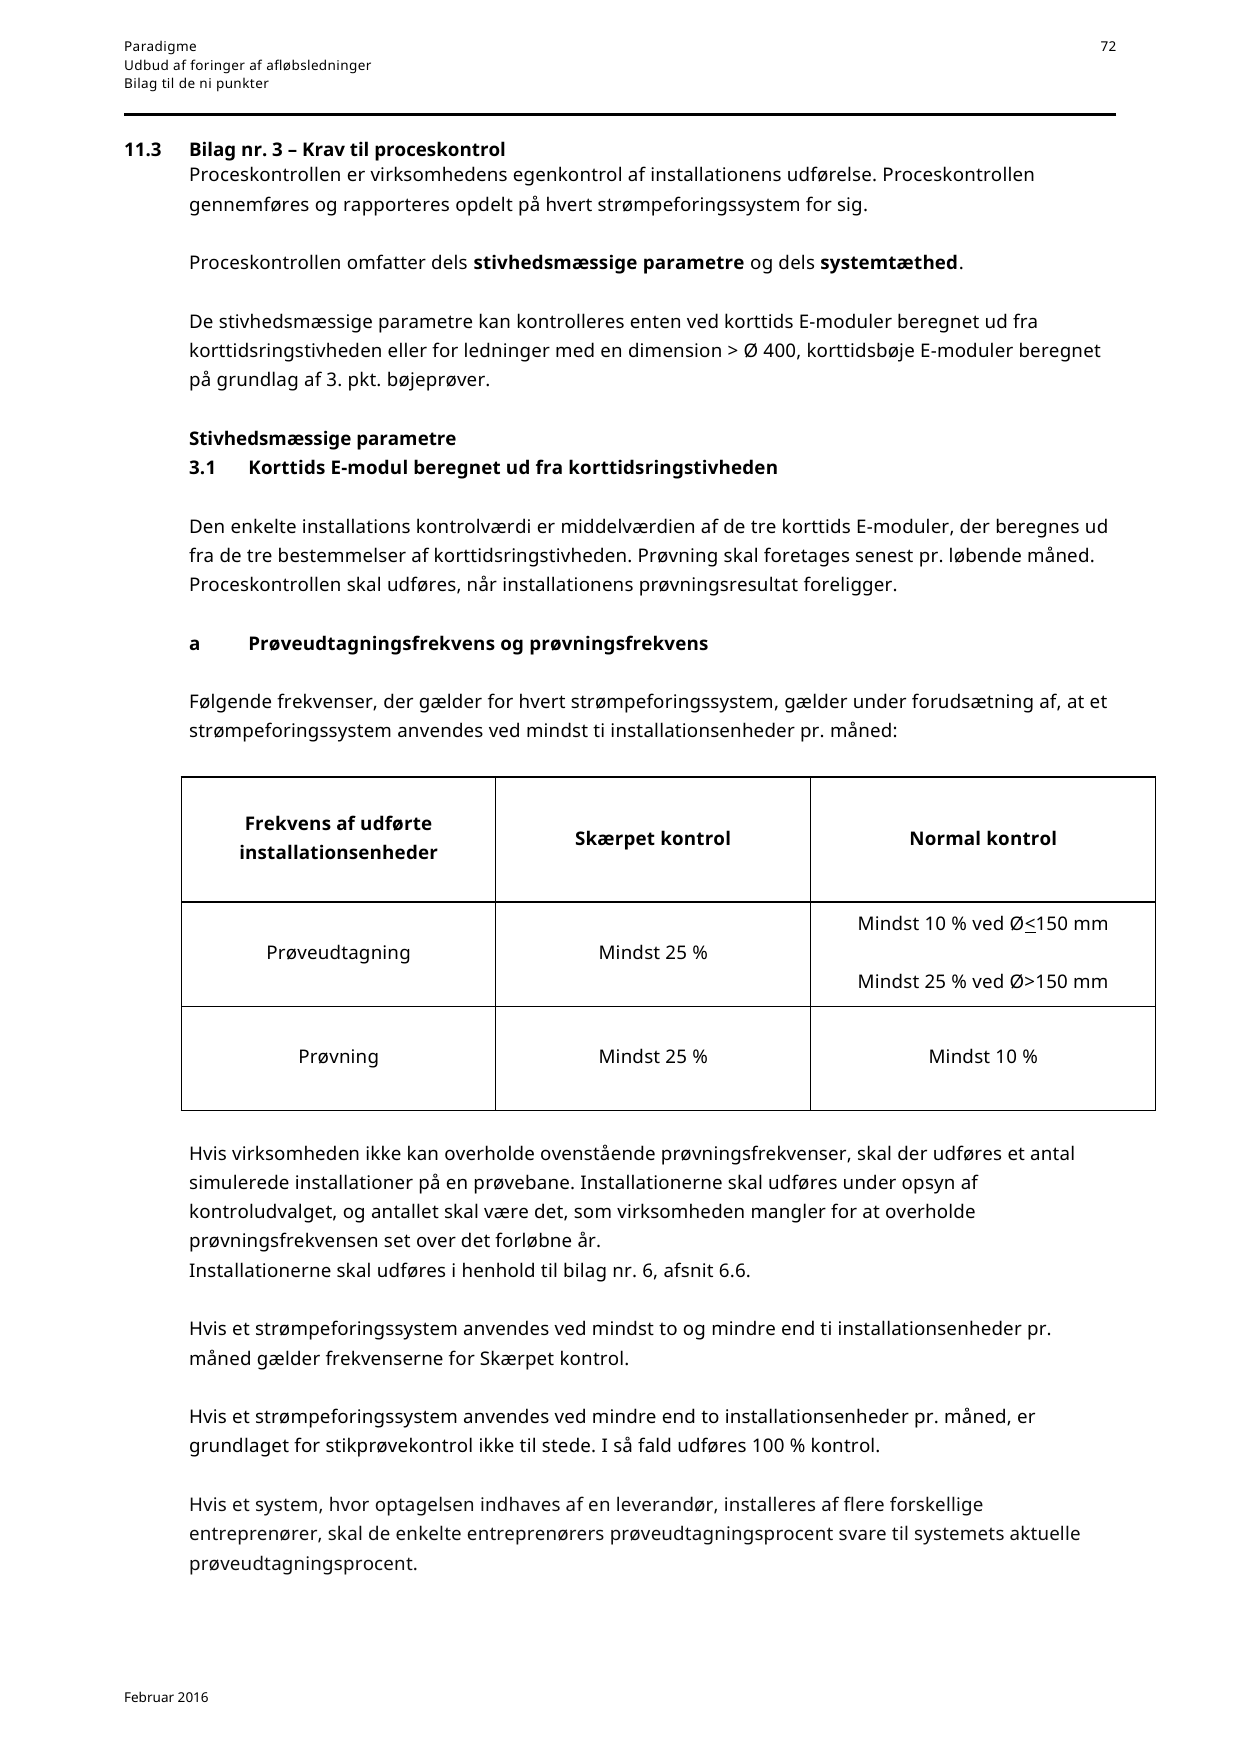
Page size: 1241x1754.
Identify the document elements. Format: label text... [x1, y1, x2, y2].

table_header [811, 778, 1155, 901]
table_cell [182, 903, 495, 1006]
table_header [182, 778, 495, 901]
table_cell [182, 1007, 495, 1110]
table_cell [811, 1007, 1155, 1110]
text a Prøveudtagningsfrekvens og prøvningsfrekvens [189, 630, 1116, 656]
text Installationerne skal udføres i henhold til bilag nr. 6, afsnit 6.6. [189, 1257, 1116, 1283]
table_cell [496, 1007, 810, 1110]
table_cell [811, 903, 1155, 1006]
text Proceskontrollen er virksomhedens egenkontrol af installationens udførelse. Proceskontrollen gennemføres og rapporteres opdelt på hvert strømpeforingssystem for sig. [189, 162, 1116, 216]
text Den enkelte installations kontrolværdi er middelværdien af de tre korttids E-moduler, der beregnes ud fra de tre bestemmelser af korttidsringstivheden. Prøvning skal foretages senest pr. løbende måned. Proceskontrollen skal udføres, når installationens prøvningsresultat foreligger. [189, 513, 1116, 597]
text Hvis et strømpeforingssystem anvendes ved mindst to og mindre end ti installationsenheder pr. måned gælder frekvenserne for Skærpet kontrol. [189, 1316, 1116, 1370]
text Proceskontrollen omfatter dels stivhedsmæssige parametre og dels systemtæthed. [189, 249, 1116, 275]
text Hvis et system, hvor optagelsen indhaves af en leverandør, installeres af flere forskellige entreprenører, skal de enkelte entreprenørers prøveudtagningsprocent svare til systemets aktuelle prøveudtagningsprocent. [189, 1491, 1116, 1575]
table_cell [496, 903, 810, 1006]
text De stivhedsmæssige parametre kan kontrolleres enten ved korttids E-moduler beregnet ud fra korttidsringstivheden eller for ledninger med en dimension > Ø 400, korttidsbøje E-moduler beregnet på grundlag af 3. pkt. bøjeprøver. [189, 308, 1116, 392]
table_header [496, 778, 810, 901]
text Hvis virksomheden ikke kan overholde ovenstående prøvningsfrekvenser, skal der udføres et antal simulerede installationer på en prøvebane. Installationerne skal udføres under opsyn af kontroludvalget, og antallet skal være det, som virksomheden mangler for at overholde prøvningsfrekvensen set over det forløbne år. [189, 1140, 1116, 1253]
text Hvis et strømpeforingssystem anvendes ved mindre end to installationsenheder pr. måned, er grundlaget for stikprøvekontrol ikke til stede. I så fald udføres 100 % kontrol. [189, 1403, 1116, 1458]
text 3.1 Korttids E-modul beregnet ud fra korttidsringstivheden [189, 454, 1116, 480]
text Følgende frekvenser, der gælder for hvert strømpeforingssystem, gælder under forudsætning af, at et strømpeforingssystem anvendes ved mindst ti installationsenheder pr. måned: [189, 659, 1116, 743]
subtitle Bilag nr. 3 – Krav til proceskontrol [124, 134, 1116, 162]
text Stivhedsmæssige parametre [189, 425, 1116, 451]
